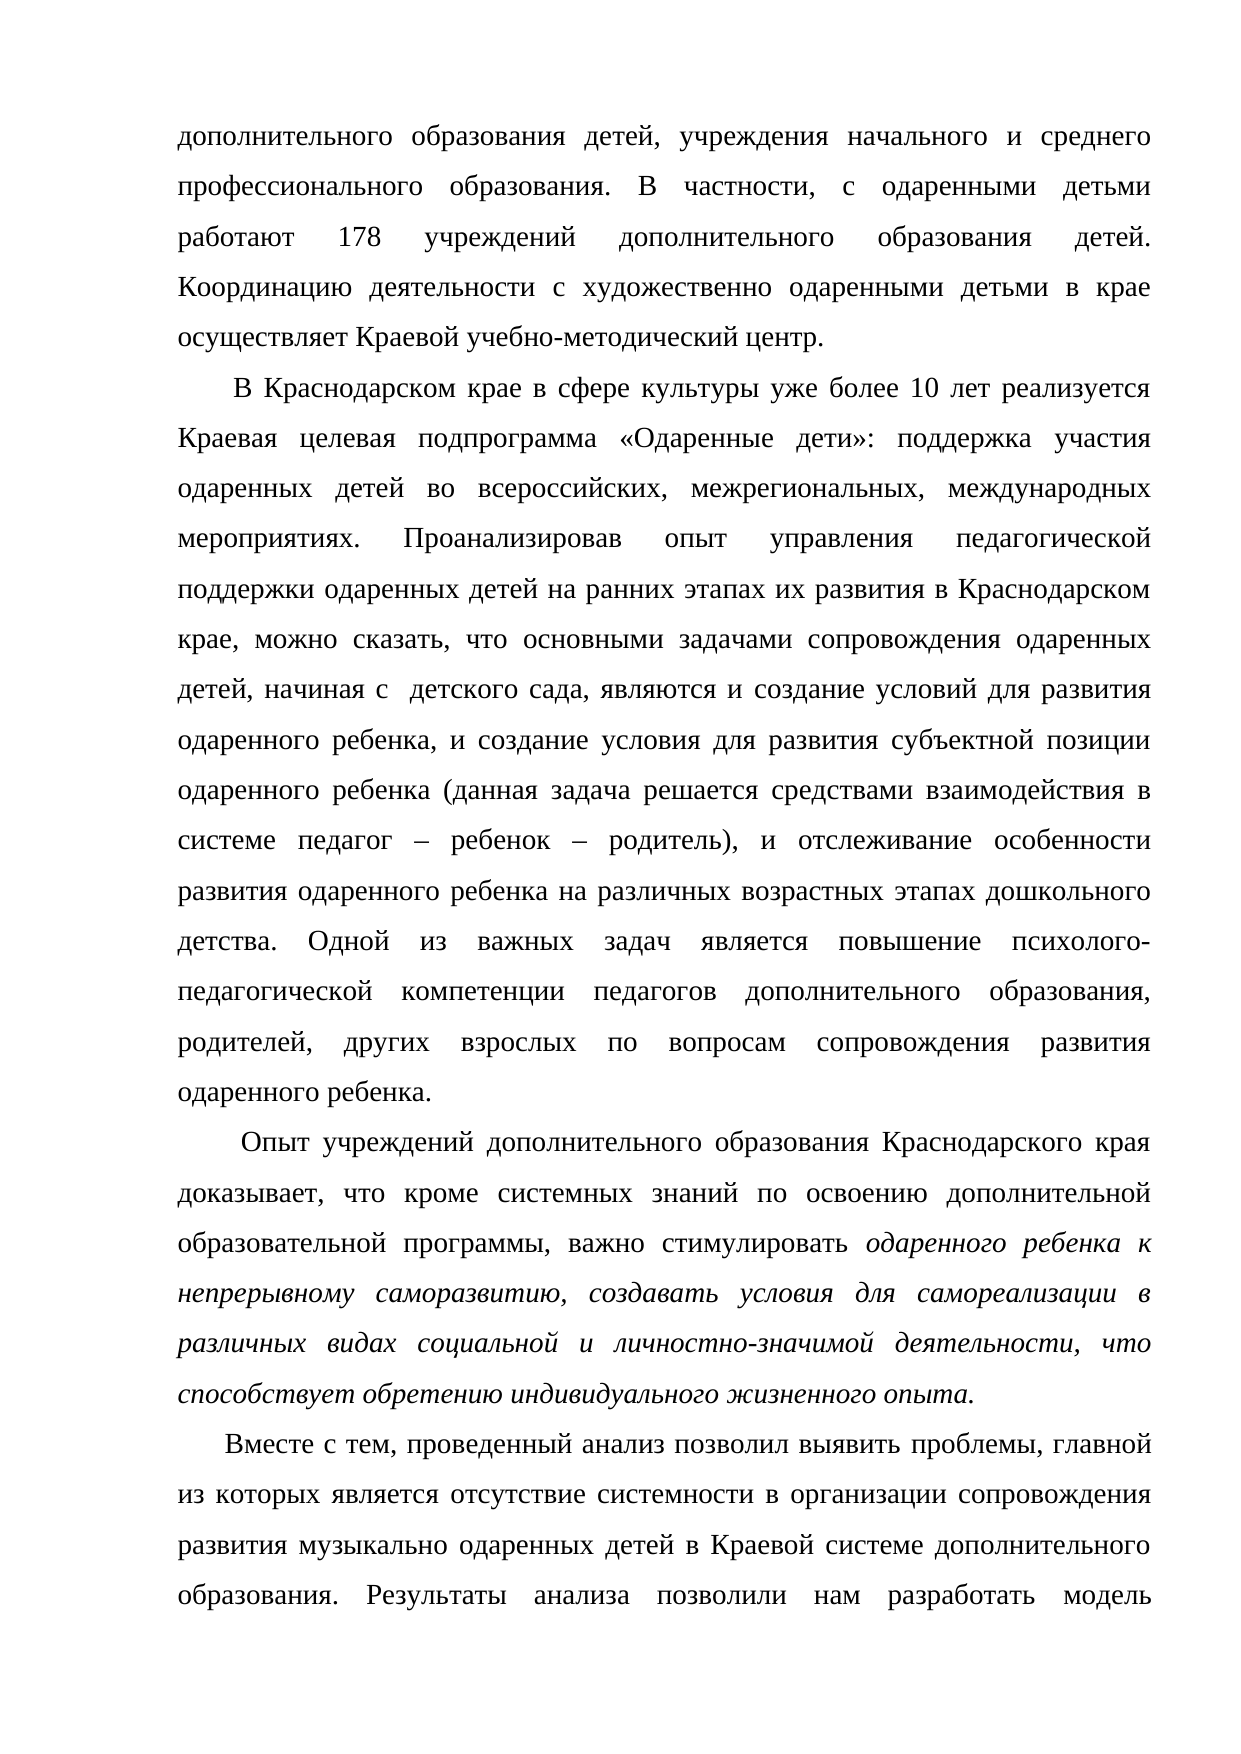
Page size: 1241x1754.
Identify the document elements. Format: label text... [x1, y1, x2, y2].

text Опыт учреждений дополнительного образования Краснодарского края доказывает, что кроме системных знаний по освоению дополнительной образовательной программы, важно стимулировать одаренного ребенка к непрерывному саморазвитию, создавать условия для самореализации в различных видах социальной и личностно-значимой деятельности, что способствует обретению индивидуального жизненного опыта. [177, 1124, 1152, 1409]
text В Краснодарском крае в сфере культуры уже более 10 лет реализуется Краевая целевая подпрограмма «Одаренные дети»: поддержка участия одаренных детей во всероссийских, межрегиональных, международных мероприятиях. Проанализировав опыт управления педагогической поддержки одаренных детей на ранних этапах их развития в Краснодарском крае, можно сказать, что основными задачами сопровождения одаренных детей, начиная с детского сада, являются и создание условий для развития одаренного ребенка, и создание условия для развития субъектной позиции одаренного ребенка (данная задача решается средствами взаимодействия в системе педагог – ребенок – родитель), и отслеживание особенности развития одаренного ребенка на различных возрастных этапах дошкольного детства. Одной из важных задач является повышение психолого-педагогической компетенции педагогов дополнительного образования, родителей, других взрослых по вопросам сопровождения развития одаренного ребенка. [177, 370, 1152, 1108]
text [177, 118, 1152, 353]
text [177, 1426, 1152, 1611]
